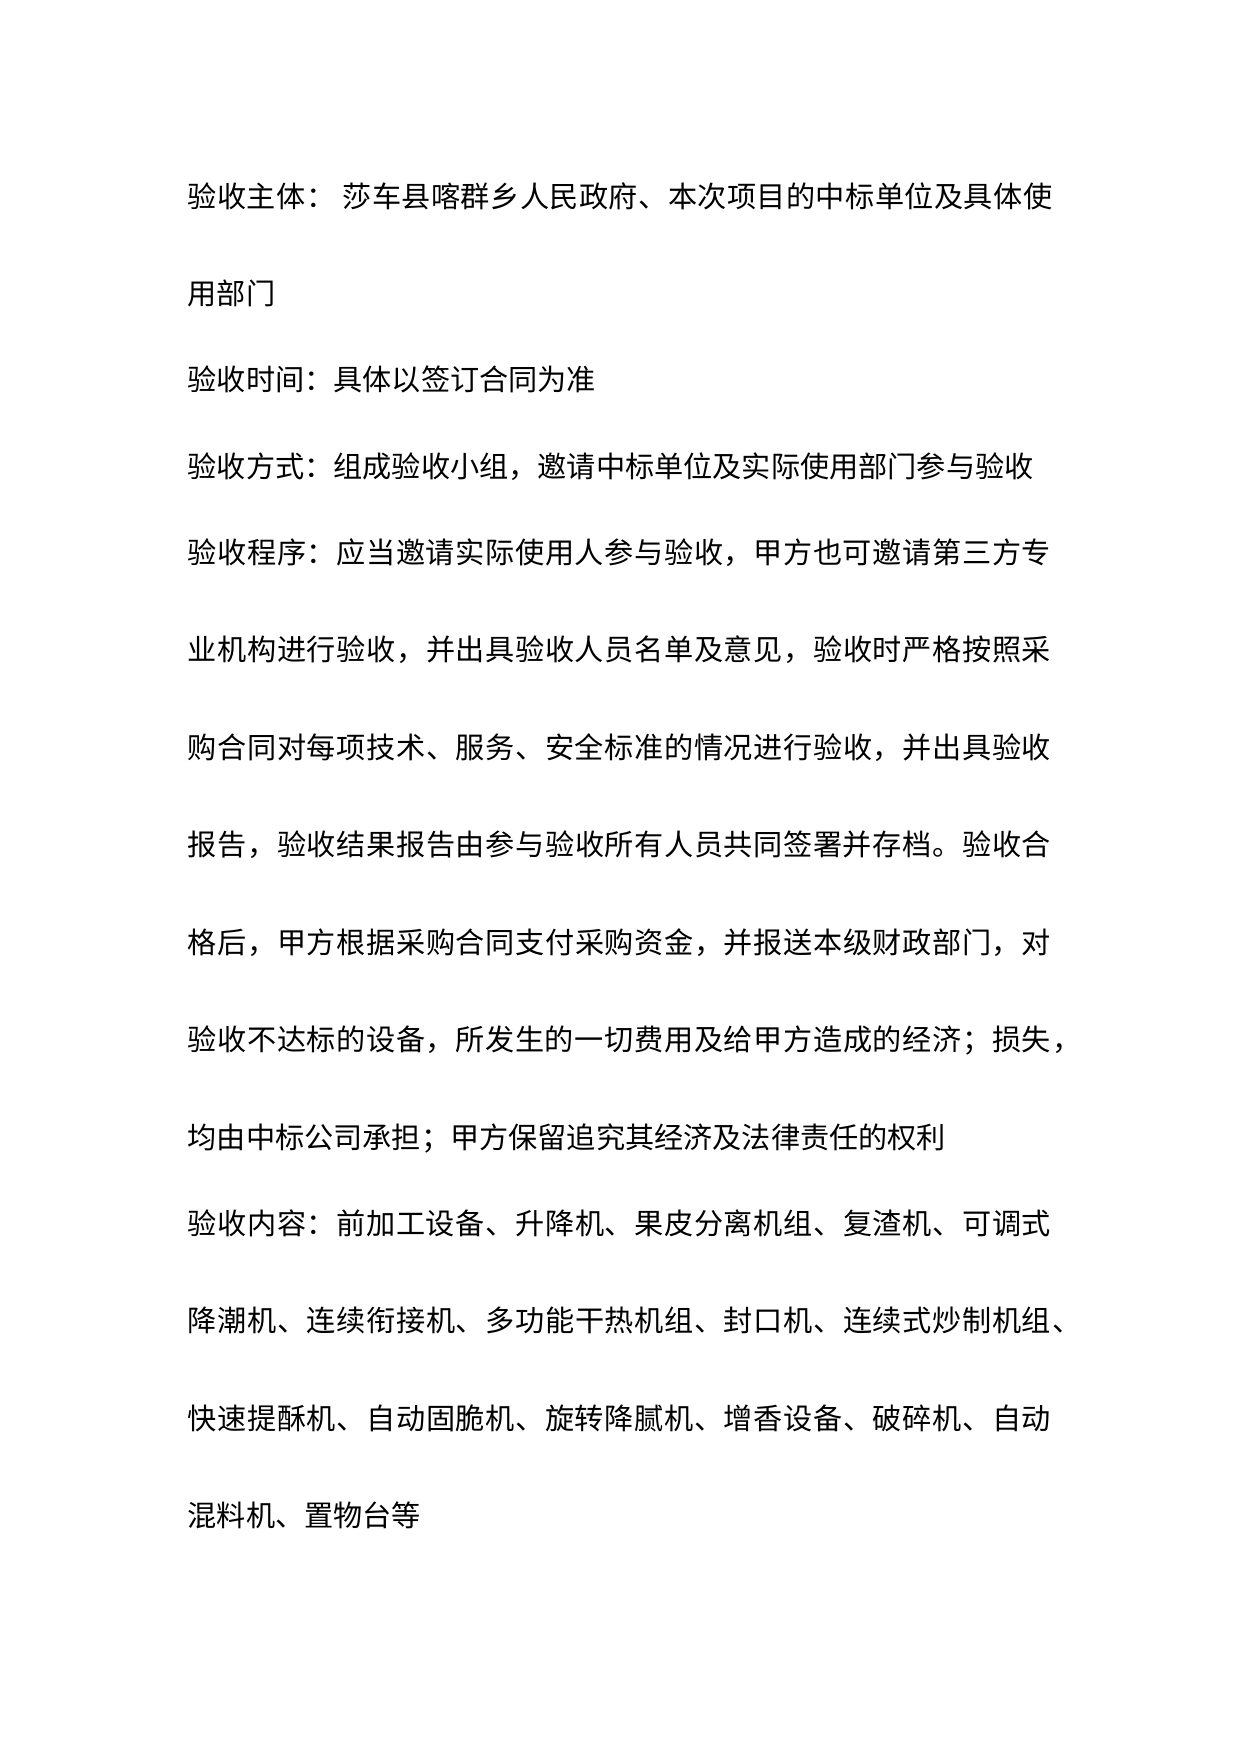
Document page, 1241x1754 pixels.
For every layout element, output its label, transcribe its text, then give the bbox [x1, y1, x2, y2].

text 验收内容：前加工设备、升降机、果皮分离机组、复渣机、可调式降潮机、连续衔接机、多功能干热机组、封口机、连续式炒制机组、快速提酥机、自动固脆机、旋转降腻机、增香设备、破碎机、自动混料机、置物台等 [187, 1189, 1053, 1547]
text 验收时间：具体以签订合同为准 [187, 346, 1053, 411]
text 验收方式：组成验收小组，邀请中标单位及实际使用部门参与验收 [187, 432, 1053, 497]
text 验收程序：应当邀请实际使用人参与验收，甲方也可邀请第三方专业机构进行验收，并出具验收人员名单及意见，验收时严格按照采购合同对每项技术、服务、安全标准的情况进行验收，并出具验收报告，验收结果报告由参与验收所有人员共同签署并存档。验收合格后，甲方根据采购合同支付采购资金，并报送本级财政部门，对验收不达标的设备，所发生的一切费用及给甲方造成的经济；损失，均由中标公司承担；甲方保留追究其经济及法律责任的权利 [187, 518, 1053, 1168]
text 验收主体： 莎车县喀群乡人民政府、本次项目的中标单位及具体使用部门 [187, 162, 1053, 324]
